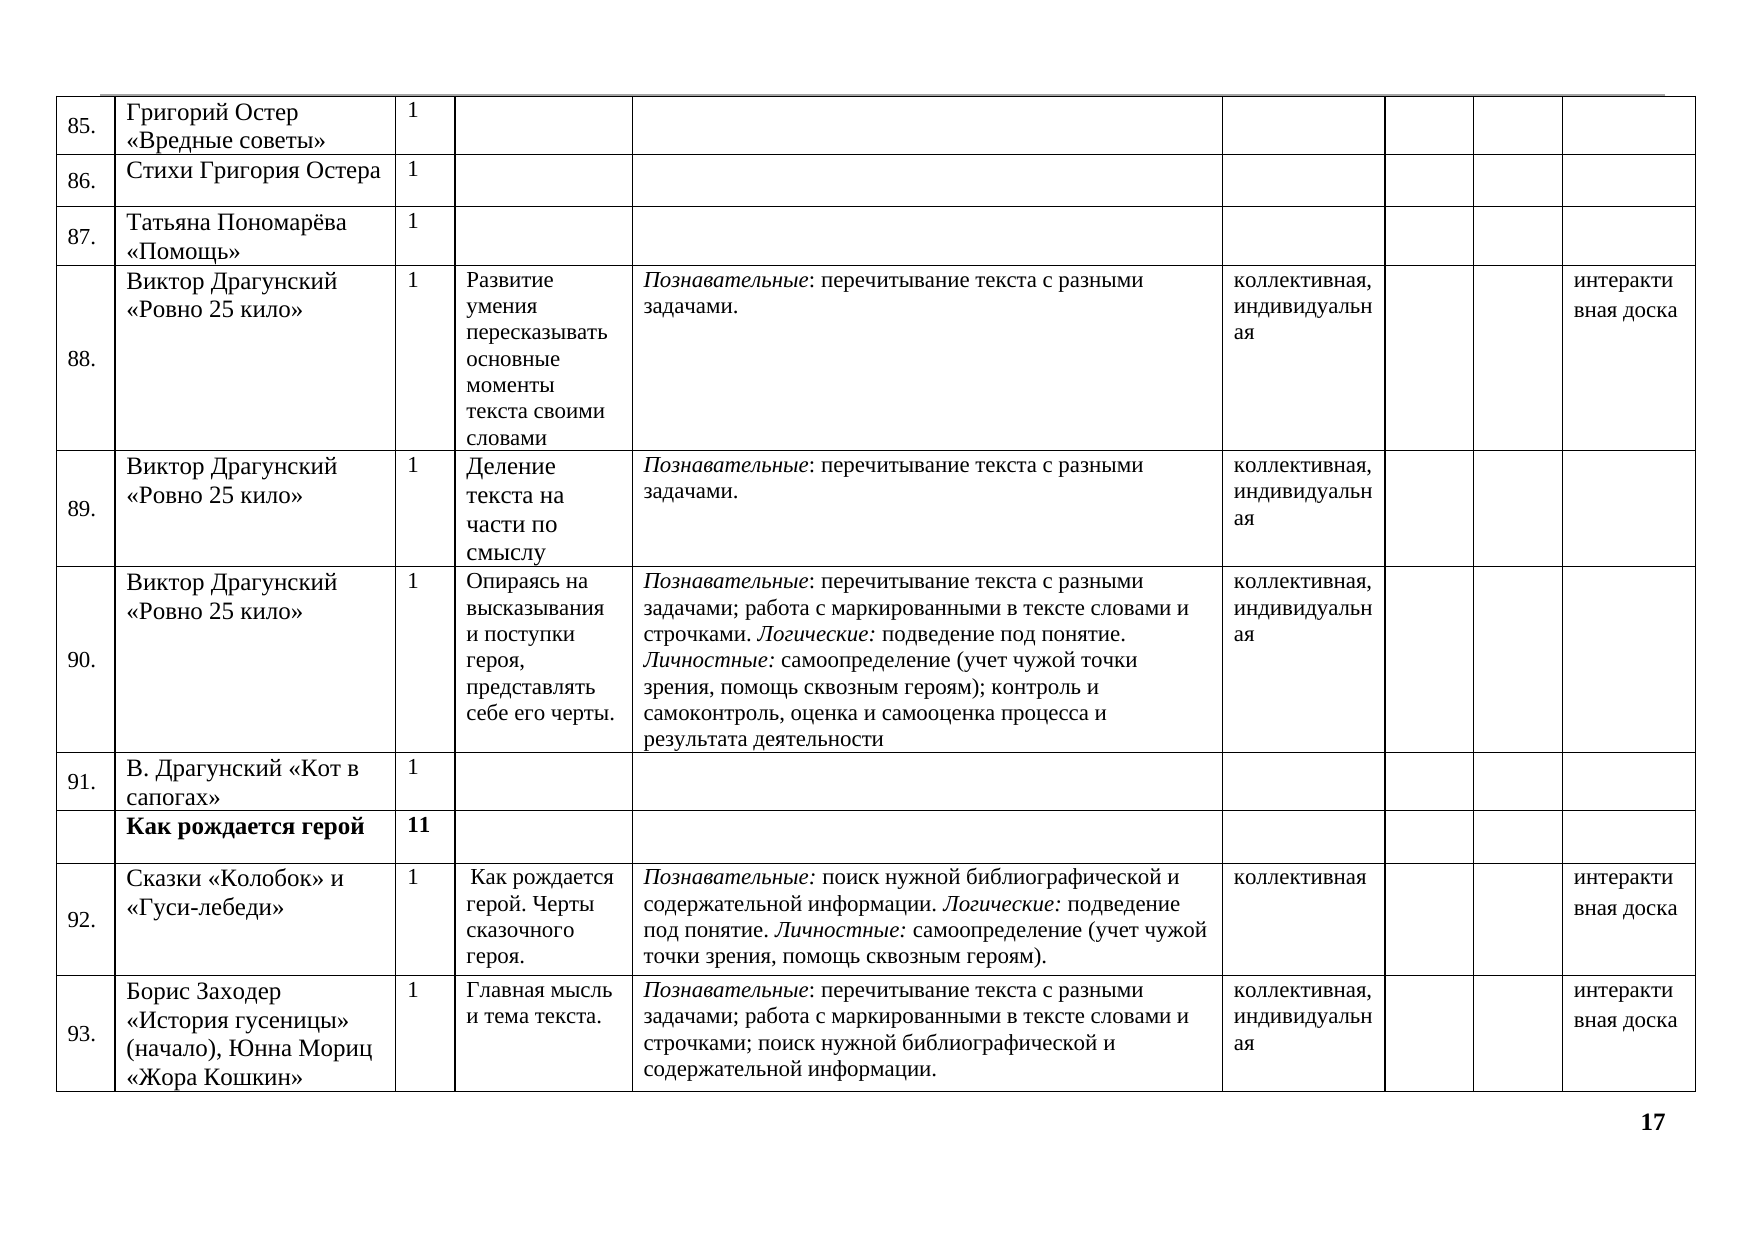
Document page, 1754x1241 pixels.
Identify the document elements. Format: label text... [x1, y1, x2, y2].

table_cell [1563, 155, 1695, 206]
table_cell [1386, 207, 1473, 265]
table_cell [1563, 97, 1695, 154]
table_cell интерактивная доска [1563, 266, 1695, 450]
table_cell В. Драгунский «Кот в сапогах» [116, 753, 395, 810]
table_cell [57, 753, 114, 810]
table_cell Виктор Драгунский «Ровно 25 кило» [116, 451, 395, 566]
table_cell [633, 207, 1222, 265]
table_cell 1 [396, 976, 454, 1091]
table_cell 1 [396, 567, 454, 752]
table_cell [1474, 155, 1562, 206]
table_cell Познавательные: перечитывание текста с разными задачами; работа с маркированными в тексте словами и строчками. Логические: подведение под понятие. Личностные: самоопределение (учет чужой точки зрения, помощь сквозным героям); контроль и самоконтроль, оценка и самооценка процесса и результата деятельности [633, 567, 1222, 752]
table_cell [1474, 207, 1562, 265]
table_cell [633, 155, 1222, 206]
table_cell [1474, 864, 1562, 975]
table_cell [1223, 976, 1384, 1091]
table_cell [1386, 567, 1473, 752]
table_cell [1563, 567, 1695, 752]
table_cell [57, 811, 114, 862]
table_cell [116, 976, 395, 1091]
table_cell коллективная [1223, 864, 1384, 975]
table_cell [57, 451, 114, 566]
table_cell [1223, 207, 1384, 265]
table_cell Познавательные: перечитывание текста с разными задачами. [633, 451, 1222, 566]
table_cell Виктор Драгунский «Ровно 25 кило» [116, 567, 395, 752]
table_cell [116, 97, 395, 154]
table_cell [57, 976, 114, 1091]
table_cell [1474, 97, 1562, 154]
table_cell Развитие умения пересказывать основные моменты текста своими словами [456, 266, 632, 450]
table_cell 1 [396, 864, 454, 975]
table_cell [456, 753, 632, 810]
table_cell [1474, 811, 1562, 862]
table_cell 1 [396, 266, 454, 450]
table_cell Главная мысль и тема текста. [456, 976, 632, 1091]
table_cell коллективная, индивидуальная [1223, 567, 1384, 752]
table_cell [1563, 753, 1695, 810]
table_cell [1474, 976, 1562, 1091]
table_cell [1386, 97, 1473, 154]
table_cell Познавательные: перечитывание текста с разными задачами. [633, 266, 1222, 450]
table_cell [1386, 976, 1473, 1091]
table_cell [1386, 155, 1473, 206]
table_cell [57, 155, 114, 206]
table_cell Татьяна Пономарёва «Помощь» [116, 207, 395, 265]
table_cell [1386, 753, 1473, 810]
table_cell [1223, 811, 1384, 862]
table_cell [1386, 864, 1473, 975]
table_cell 11 [396, 811, 454, 862]
table_cell [1386, 811, 1473, 862]
table_cell 1 [396, 97, 454, 154]
table_cell 1 [396, 451, 454, 566]
table_cell [1386, 451, 1473, 566]
table_cell [57, 864, 114, 975]
table_cell интерактивная доска [1563, 976, 1695, 1091]
table_cell [57, 266, 114, 450]
table_cell 1 [396, 207, 454, 265]
table_cell [456, 207, 632, 265]
table_cell [1563, 811, 1695, 862]
table_cell [1474, 451, 1562, 566]
table_cell коллективная, индивидуальная [1223, 451, 1384, 566]
table_cell [633, 753, 1222, 810]
table_cell Опираясь на высказывания и поступки героя, представлять себе его черты. [456, 567, 632, 752]
table_cell [1474, 266, 1562, 450]
table_cell [1223, 753, 1384, 810]
table_cell Как рождается герой [116, 811, 395, 862]
table_cell 1 [396, 753, 454, 810]
table_cell [1474, 753, 1562, 810]
table_cell Познавательные: перечитывание текста с разными задачами; работа с маркированными в тексте словами и строчками; поиск нужной библиографической и содержательной информации. [633, 976, 1222, 1091]
table_cell [633, 811, 1222, 862]
table_cell [1223, 97, 1384, 154]
table_cell Деление текста на части по смыслу [456, 451, 632, 566]
table_cell [456, 97, 632, 154]
table_cell Познавательные: поиск нужной библиографической и содержательной информации. Логические: подведение под понятие. Личностные: самоопределение (учет чужой точки зрения, помощь сквозным героям). [633, 864, 1222, 975]
table_cell интерактивная доска [1563, 864, 1695, 975]
table_cell [57, 97, 114, 154]
table_cell Виктор Драгунский «Ровно 25 кило» [116, 266, 395, 450]
table_cell [1386, 266, 1473, 450]
table_cell [456, 811, 632, 862]
table_cell [57, 567, 114, 752]
table_cell коллективная, индивидуальная [1223, 266, 1384, 450]
table_cell Сказки «Колобок» и «Гуси-лебеди» [116, 864, 395, 975]
table_cell Как рождается герой. Черты сказочного героя. [456, 864, 632, 975]
table_cell [57, 207, 114, 265]
table_cell [456, 155, 632, 206]
table_cell Стихи Григория Остера [116, 155, 395, 206]
table_cell 1 [396, 155, 454, 206]
table_cell [1474, 567, 1562, 752]
table_cell [1563, 451, 1695, 566]
table_cell [1223, 155, 1384, 206]
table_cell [633, 97, 1222, 154]
table_cell [1563, 207, 1695, 265]
